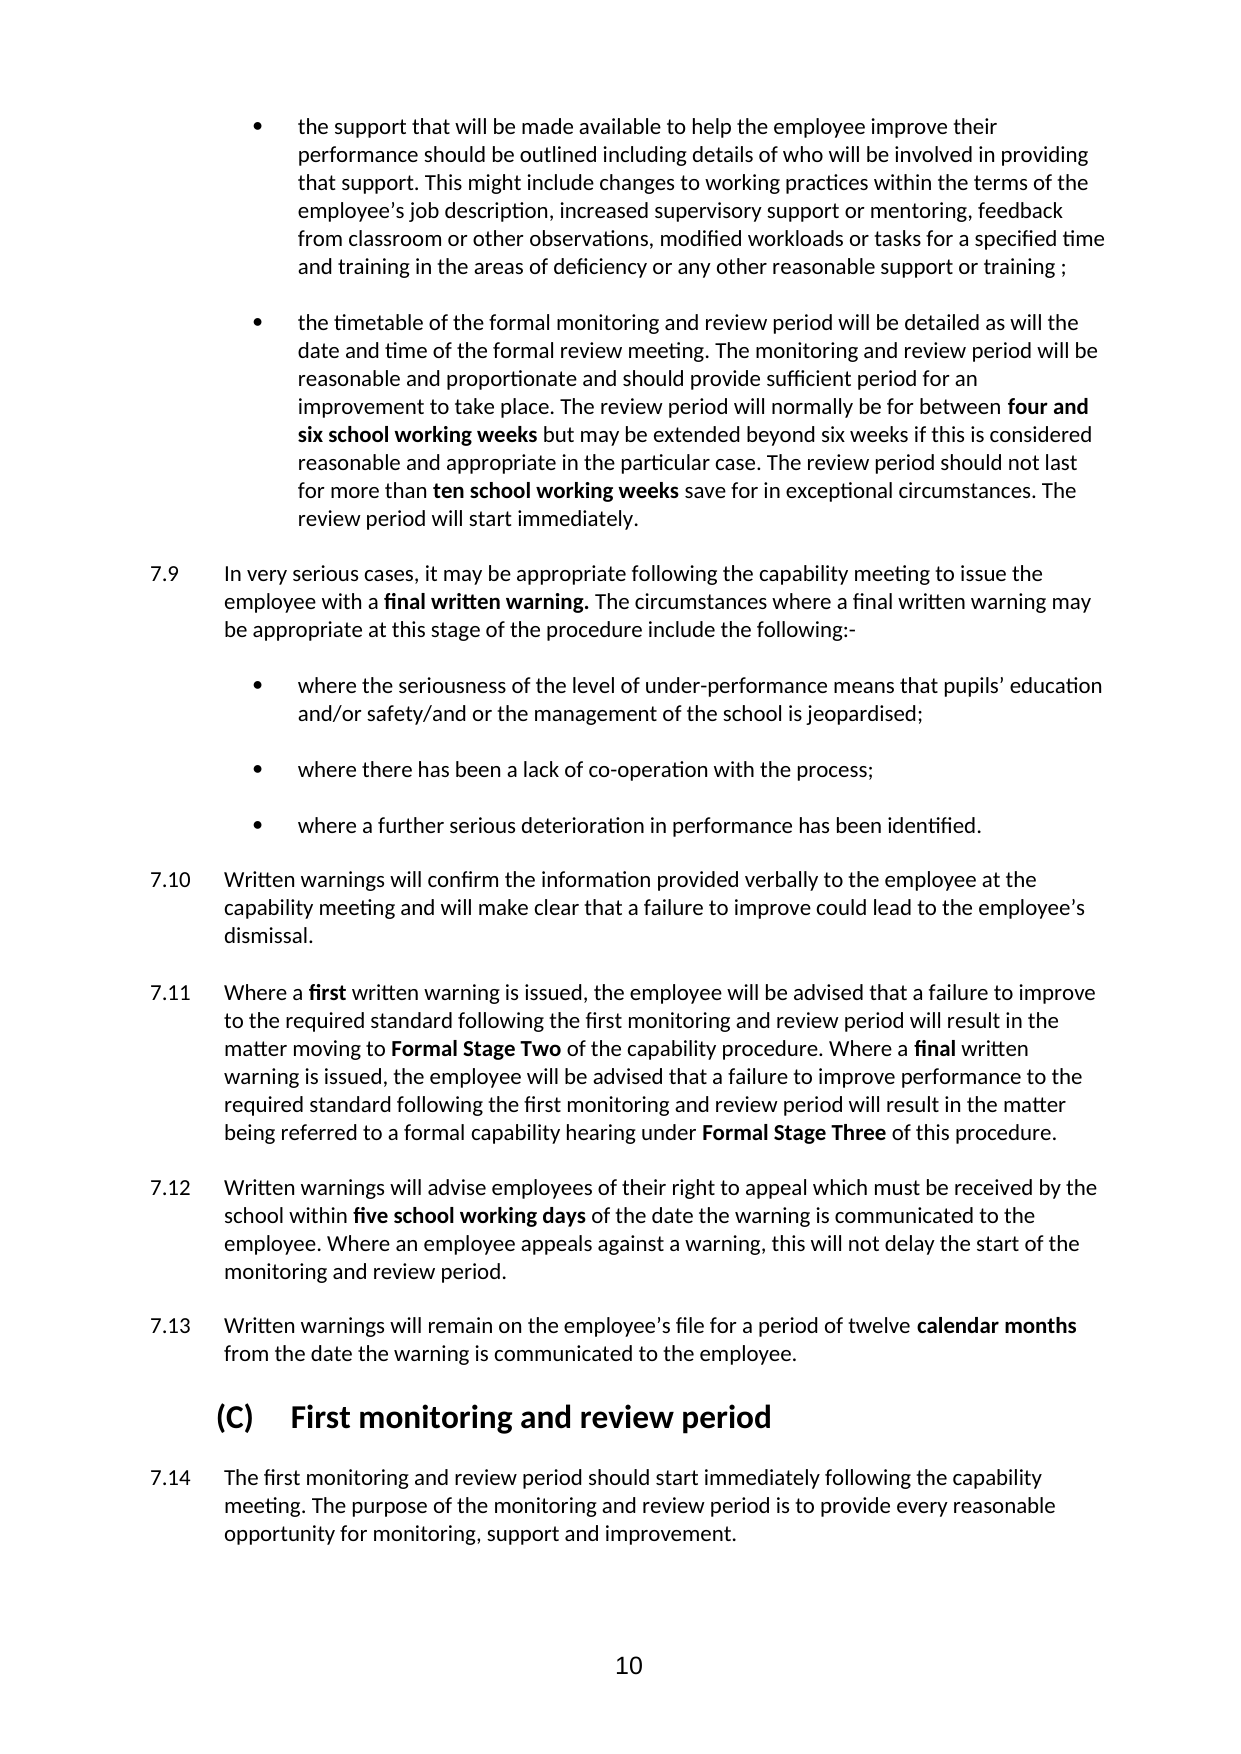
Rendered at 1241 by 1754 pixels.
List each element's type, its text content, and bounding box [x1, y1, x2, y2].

list the support that will be made available to help the employee improve their performance should be outlined including details of who will be involved in providing that support. This might include changes to working practices within the terms of the employee’s job description, increased supervisory support or mentoring, feedback from classroom or other observations, modified workloads or tasks for a specified time and training in the areas of deficiency or any other reasonable support or training ; [253, 112, 1107, 280]
list In very serious cases, it may be appropriate following the capability meeting to issue the employee with a final written warning. The circumstances where a final written warning may be appropriate at this stage of the procedure include the following:- [150, 559, 1107, 643]
list the timetable of the formal monitoring and review period will be detailed as will the date and time of the formal review meeting. The monitoring and review period will be reasonable and proportionate and should provide sufficient period for an improvement to take place. The review period will normally be for between four and six school working weeks but may be extended beyond six weeks if this is considered reasonable and appropriate in the particular case. The review period should not last for more than ten school working weeks save for in exceptional circumstances. The review period will start immediately. [253, 308, 1107, 533]
list Where a first written warning is issued, the employee will be advised that a failure to improve to the required standard following the first monitoring and review period will result in the matter moving to Formal Stage Two of the capability procedure. Where a final written warning is issued, the employee will be advised that a failure to improve performance to the required standard following the first monitoring and review period will result in the matter being referred to a formal capability hearing under Formal Stage Three of this procedure. [150, 978, 1107, 1146]
list Written warnings will confirm the information provided verbally to the employee at the capability meeting and will make clear that a failure to improve could lead to the employee’s dismissal. [150, 866, 1107, 949]
list where the seriousness of the level of under-performance means that pupils’ education and/or safety/and or the management of the school is jeopardised; [253, 671, 1107, 727]
list Written warnings will remain on the employee’s file for a period of twelve calendar months from the date the warning is communicated to the employee. [150, 1311, 1107, 1367]
text 7.14 The first monitoring and review period should start immediately following the capability meeting. The purpose of the monitoring and review period is to provide every reasonable opportunity for monitoring, support and improvement. [150, 1463, 1107, 1547]
list where a further serious deterioration in performance has been identified. [253, 811, 1107, 839]
list First monitoring and review period [216, 1396, 1107, 1437]
list where there has been a lack of co-operation with the process; [253, 755, 1107, 783]
list Written warnings will advise employees of their right to appeal which must be received by the school within five school working days of the date the warning is communicated to the employee. Where an employee appeals against a warning, this will not delay the start of the monitoring and review period. [150, 1173, 1107, 1285]
